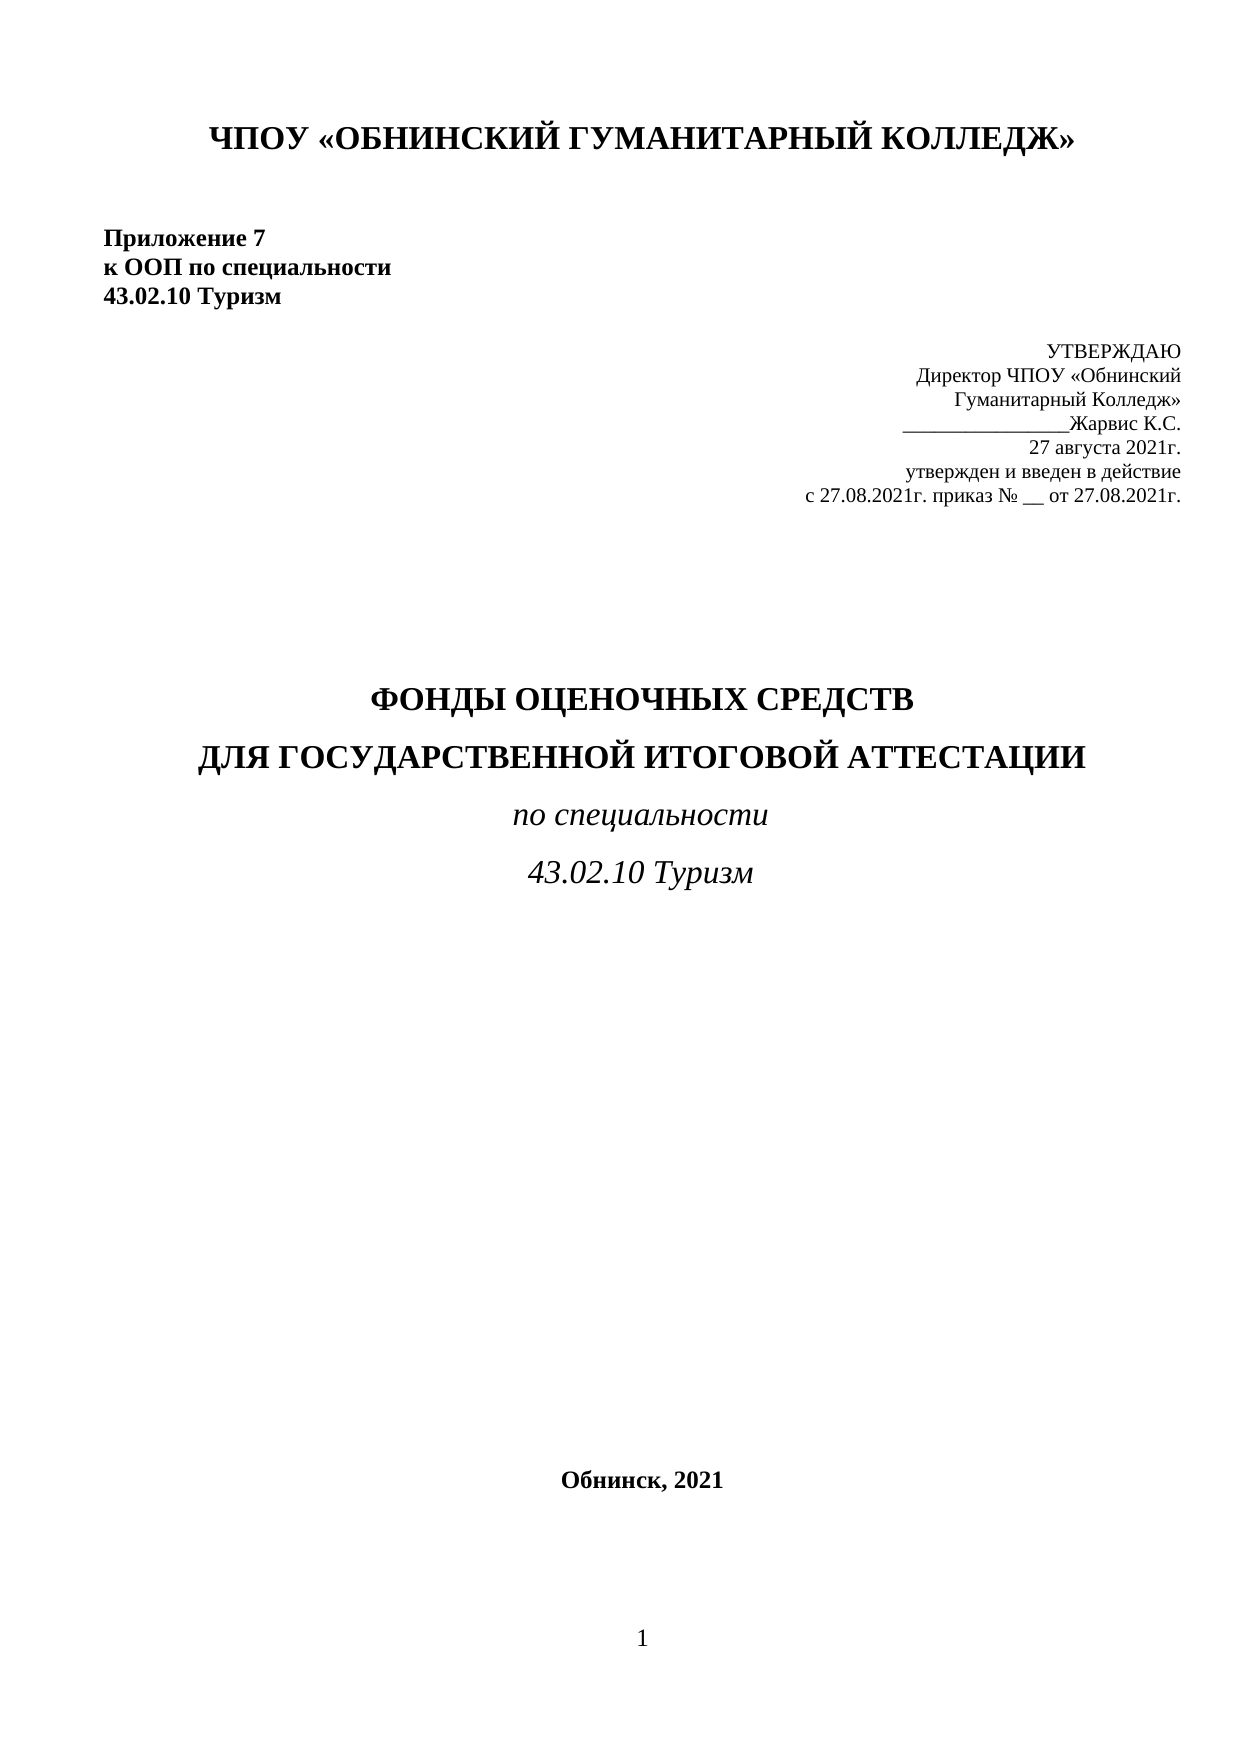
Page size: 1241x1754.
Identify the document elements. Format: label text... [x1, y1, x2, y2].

text 43.02.10 Туризм [103, 852, 1181, 890]
text Приложение 7 [103, 223, 1181, 252]
text Директор ЧПОУ «Обнинский [103, 363, 1181, 387]
text 27 августа 2021г. [103, 435, 1181, 459]
text УТВЕРЖДАЮ [103, 338, 1181, 363]
text Гуманитарный Колледж» [103, 387, 1181, 411]
text к ООП по специальности [103, 252, 1181, 281]
text 43.02.10 Туризм [103, 281, 1181, 310]
text утвержден и введен в действие [103, 459, 1181, 483]
text Обнинск, 2021 [103, 1465, 1181, 1494]
text ЧПОУ «ОБНИНСКИЙ ГУМАНИТАРНЫЙ КОЛЛЕДЖ» [103, 118, 1181, 156]
text ФОНДЫ ОЦЕНОЧНЫХ СРЕДСТВ [103, 679, 1181, 718]
text по специальности [103, 794, 1181, 833]
text с 27.08.2021г. приказ № __ от 27.08.2021г. [103, 483, 1181, 507]
text ________________Жарвис К.С. [103, 411, 1181, 435]
text ДЛЯ ГОСУДАРСТВЕННОЙ ИТОГОВОЙ АТТЕСТАЦИИ [103, 737, 1181, 775]
